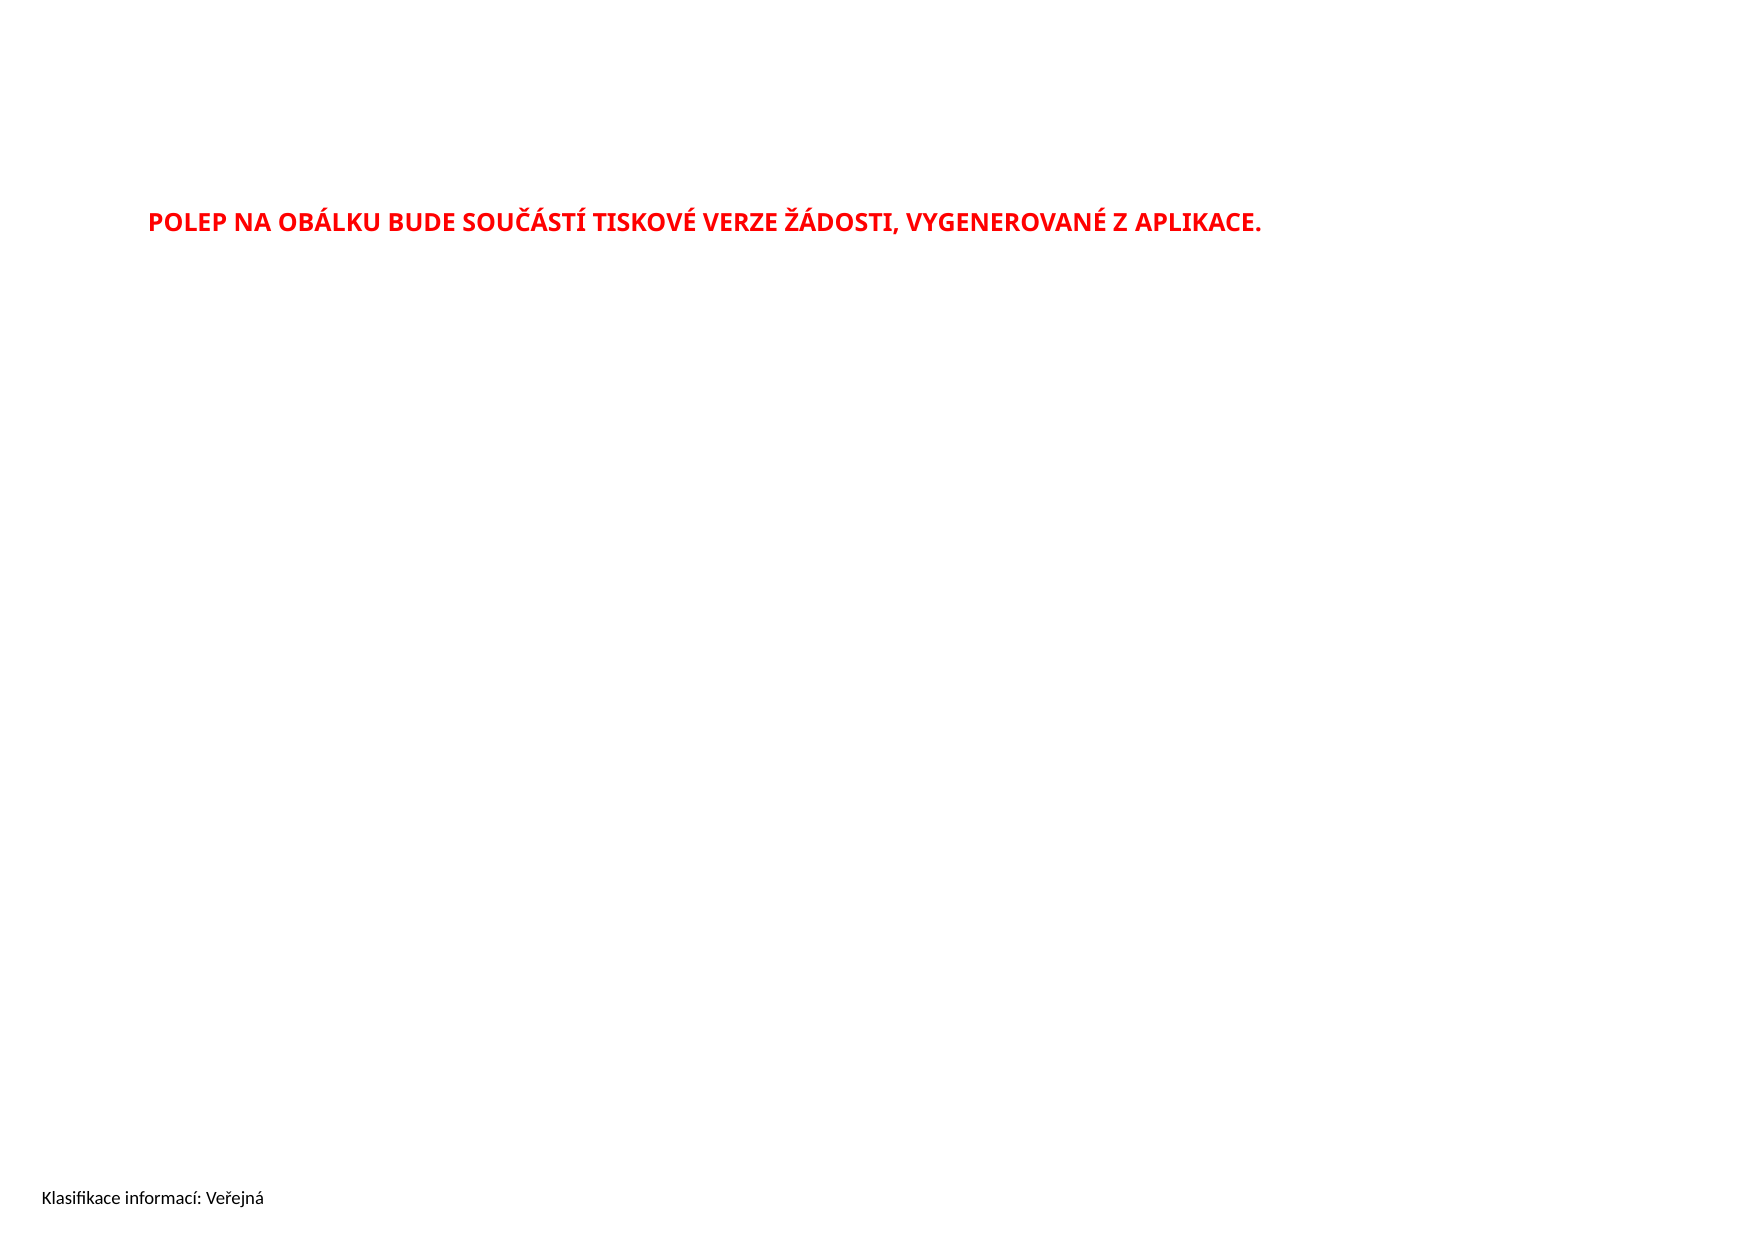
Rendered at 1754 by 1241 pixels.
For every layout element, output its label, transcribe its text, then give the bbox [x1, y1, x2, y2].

text POLEP NA OBÁLKU BUDE SOUČÁSTÍ TISKOVÉ VERZE ŽÁDOSTI, VYGENEROVANÉ Z APLIKACE. [148, 204, 1606, 238]
